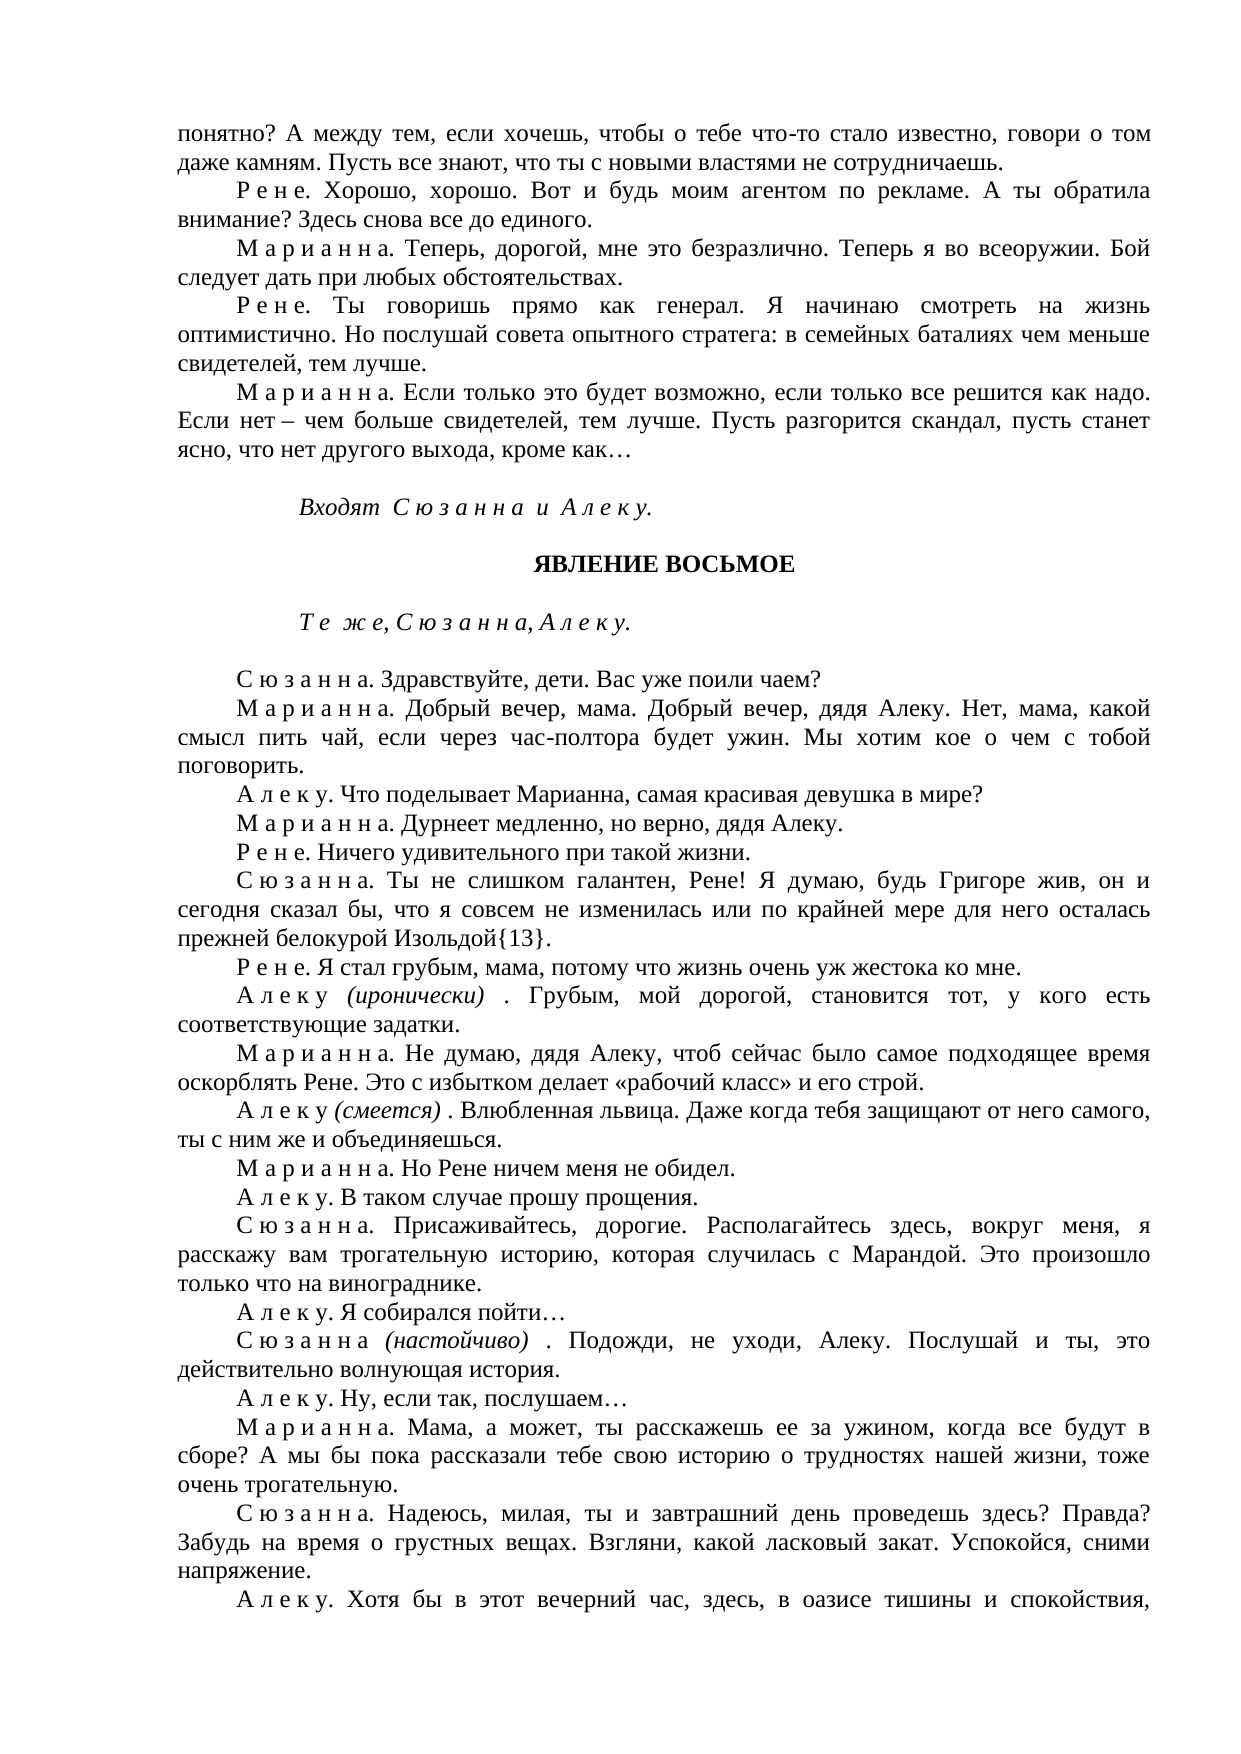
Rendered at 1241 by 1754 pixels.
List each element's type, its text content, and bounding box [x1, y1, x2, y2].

text Р е н е. Ты говоришь прямо как генерал. Я начинаю смотреть на жизнь оптимистично. Но послушай совета опытного стратега: в семейных баталиях чем меньше свидетелей, тем лучше. [177, 291, 1152, 377]
text С ю з а н н а (настойчиво) . Подожди, не уходи, Алеку. Послушай и ты, это действительно волнующая история. [177, 1326, 1152, 1383]
text Р е н е. Я стал грубым, мама, потому что жизнь очень уж жестока ко мне. [177, 952, 1152, 981]
text М а р и а н н а. Но Рене ничем меня не обидел. [177, 1153, 1152, 1182]
text Р е н е. Ничего удивительного при такой жизни. [177, 837, 1152, 866]
text А л е к у (иронически) . Грубым, мой дорогой, становится тот, у кого есть соответствующие задатки. [177, 981, 1152, 1038]
text М а р и а н н а. Если только это будет возможно, если только все решится как надо. Если нет – чем больше свидетелей, тем лучше. Пусть разгорится скандал, пусть станет ясно, что нет другого выхода, кроме как… [177, 377, 1152, 463]
text А л е к у. В таком случае прошу прощения. [177, 1182, 1152, 1211]
text С ю з а н н а. Здравствуйте, дети. Вас уже поили чаем? [177, 664, 1152, 693]
text Т е ж е, С ю з а н н а, А л е к у. [177, 607, 1152, 636]
text С ю з а н н а. Надеюсь, милая, ты и завтрашний день проведешь здесь? Правда? Забудь на время о грустных вещах. Взгляни, какой ласковый закат. Успокойся, сними напряжение. [177, 1498, 1152, 1584]
text А л е к у. Я собирался пойти… [177, 1297, 1152, 1326]
text М а р и а н н а. Теперь, дорогой, мне это безразлично. Теперь я во всеоружии. Бой следует дать при любых обстоятельствах. [177, 233, 1152, 291]
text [177, 1584, 1152, 1613]
text Р е н е. Хорошо, хорошо. Вот и будь моим агентом по рекламе. А ты обратила внимание? Здесь снова все до единого. [177, 176, 1152, 233]
text А л е к у (смеется) . Влюбленная львица. Даже когда тебя защищают от него самого, ты с ним же и объединяешься. [177, 1096, 1152, 1153]
text С ю з а н н а. Ты не слишком галантен, Рене! Я думаю, будь Григоре жив, он и сегодня сказал бы, что я совсем не изменилась или по крайней мере для него осталась прежней белокурой Изольдой{13}. [177, 866, 1152, 952]
text М а р и а н н а. Не думаю, дядя Алеку, чтоб сейчас было самое подходящее время оскорблять Рене. Это с избытком делает «рабочий класс» и его строй. [177, 1038, 1152, 1096]
text С ю з а н н а. Присаживайтесь, дорогие. Располагайтесь здесь, вокруг меня, я расскажу вам трогательную историю, которая случилась с Марандой. Это произошло только что на винограднике. [177, 1211, 1152, 1297]
text А л е к у. Что поделывает Марианна, самая красивая девушка в мире? [177, 779, 1152, 808]
text М а р и а н н а. Дурнеет медленно, но верно, дядя Алеку. [177, 808, 1152, 837]
text А л е к у. Ну, если так, послушаем… [177, 1383, 1152, 1412]
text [177, 118, 1152, 176]
text Входят С ю з а н н а и А л е к у. [177, 492, 1152, 521]
subtitle ЯВЛЕНИЕ ВОСЬМОЕ [177, 549, 1152, 578]
text М а р и а н н а. Мама, а может, ты расскажешь ее за ужином, когда все будут в сборе? А мы бы пока рассказали тебе свою историю о трудностях нашей жизни, тоже очень трогательную. [177, 1412, 1152, 1498]
text М а р и а н н а. Добрый вечер, мама. Добрый вечер, дядя Алеку. Нет, мама, какой смысл пить чай, если через час-полтора будет ужин. Мы хотим кое о чем с тобой поговорить. [177, 693, 1152, 779]
